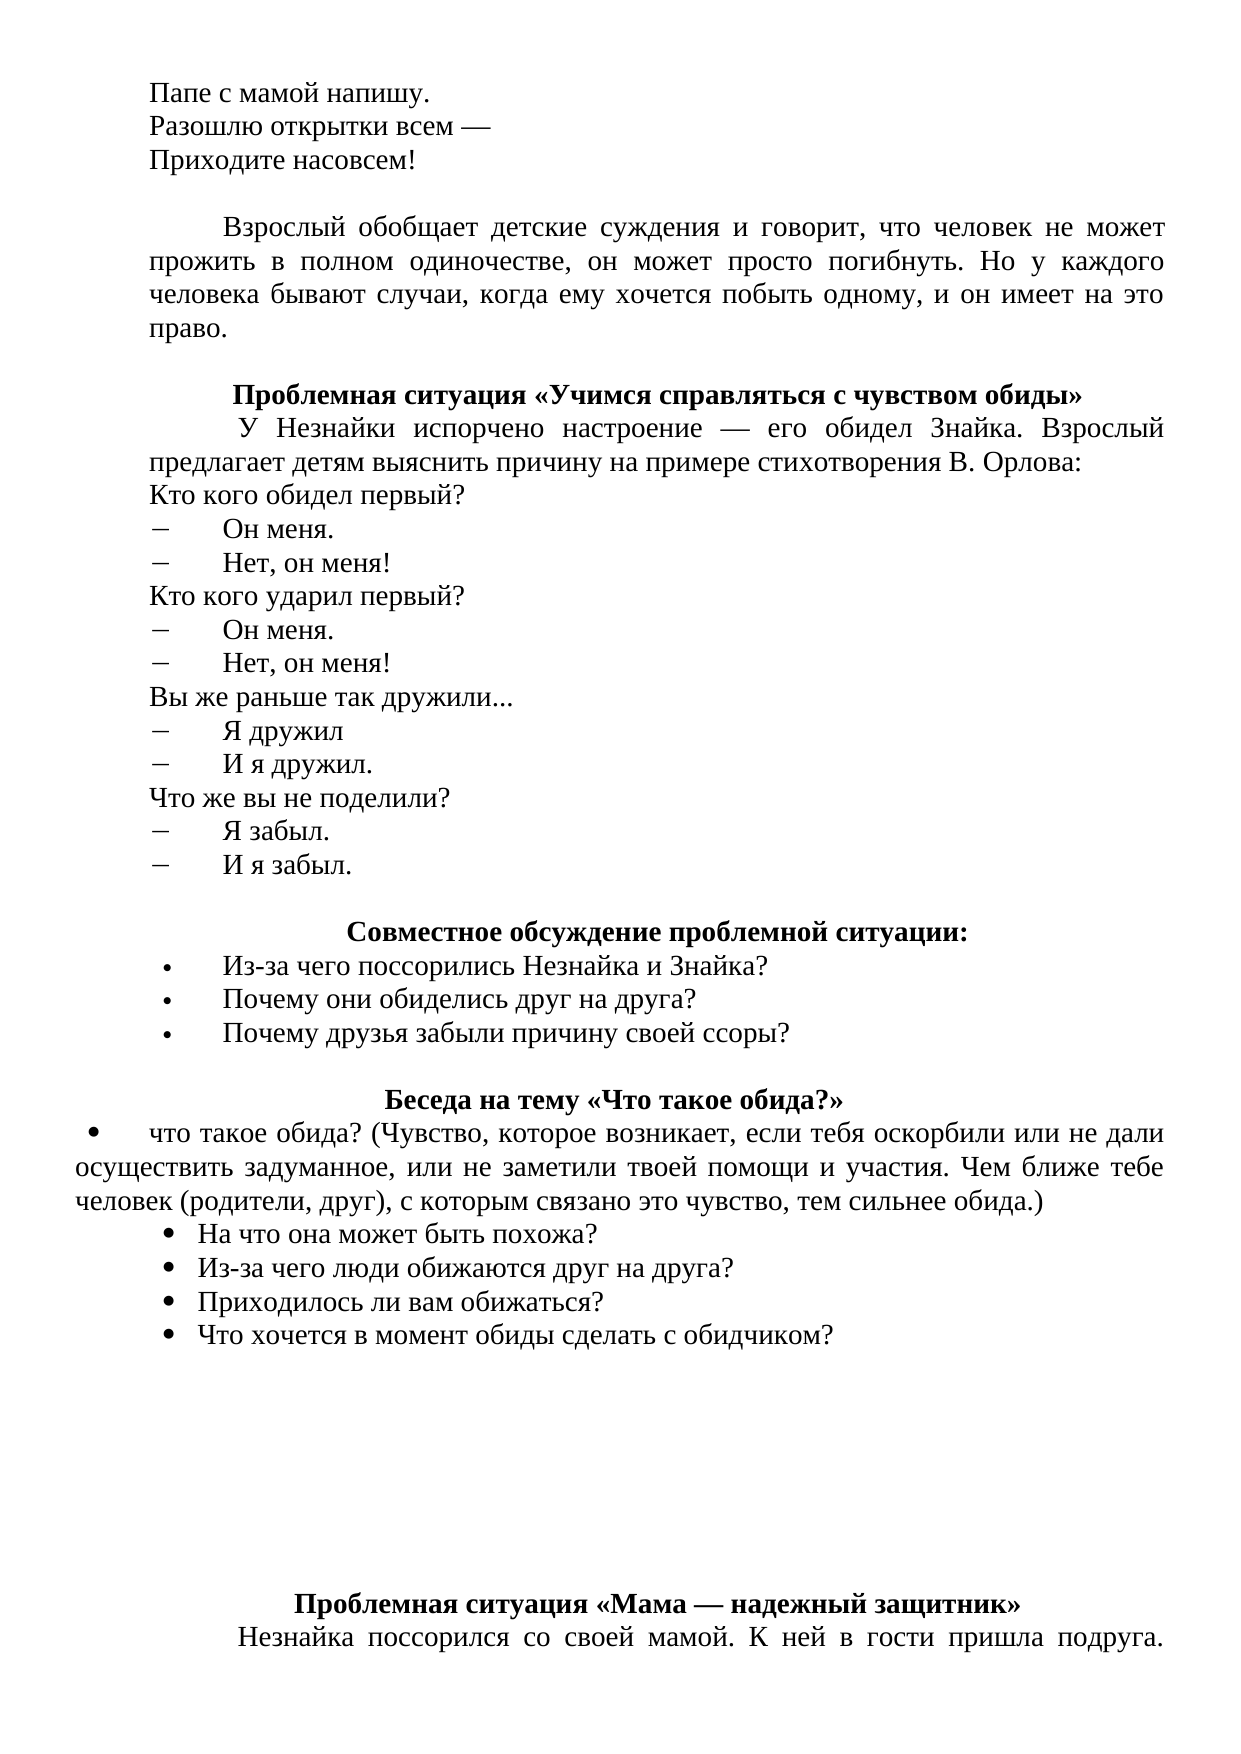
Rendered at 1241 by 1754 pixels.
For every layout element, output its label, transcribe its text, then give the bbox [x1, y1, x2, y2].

list На что она может быть похожа? [150, 1216, 1165, 1250]
list что такое обида? (Чувство, которое возникает, если тебя оскорбили или не дали осуществить задуманное, или не заметили твоей помощи и участия. Чем ближе тебе человек (родители, друг), с которым связано это чувство, тем сильнее обида.) [75, 1116, 1165, 1216]
list Нет, он меня! [149, 545, 1165, 578]
list Нет, он меня! [149, 646, 1165, 679]
text У Незнайки испорчено настроение — его обидел Знайка. Взрослый предлагает детям выяснить причину на примере стихотворения В. Орлова: [149, 410, 1165, 477]
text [134, 1619, 1165, 1653]
list Я дружил [149, 713, 1165, 746]
list Он меня. [149, 612, 1165, 646]
list Вы же раньше так дружили... [149, 679, 1165, 713]
list Я забыл. [149, 813, 1165, 847]
list Приходилось ли вам обижаться? [150, 1284, 1165, 1317]
text Разошлю открытки всем — [119, 108, 1165, 142]
list Совместное обсуждение проблемной ситуации: [150, 914, 1165, 948]
text Папе с мамой напишу. [119, 75, 1165, 108]
list Почему друзья забыли причину своей ссоры? [164, 1015, 1165, 1048]
list Из-за чего поссорились Незнайка и Знайка? [164, 948, 1165, 981]
text Взрослый обобщает детские суждения и говорит, что человек не может прожить в полном одиночестве, он может просто погибнуть. Но у каждого человека бывают случаи, когда ему хочется побыть одному, и он имеет на это право. [149, 209, 1165, 343]
list Почему они обиделись друг на друга? [164, 981, 1165, 1015]
text Приходите насовсем! [119, 142, 1165, 176]
list И я забыл. [149, 847, 1165, 881]
text Беседа на тему «Что такое обида?» [75, 1082, 1153, 1116]
list И я дружил. [149, 746, 1165, 780]
list Он меня. [149, 511, 1165, 545]
list Из-за чего люди обижаются друг на друга? [150, 1250, 1165, 1284]
list Что хочется в момент обиды сделать с обидчиком? [150, 1317, 1165, 1351]
list Что же вы не поделили? [149, 780, 1165, 813]
list Кто кого ударил первый? [149, 578, 1165, 612]
list Проблемная ситуация «Мама — надежный защитник» [150, 1586, 1165, 1619]
list Кто кого обидел первый? [149, 477, 1165, 511]
list Проблемная ситуация «Учимся справляться с чувством обиды» [150, 377, 1165, 410]
